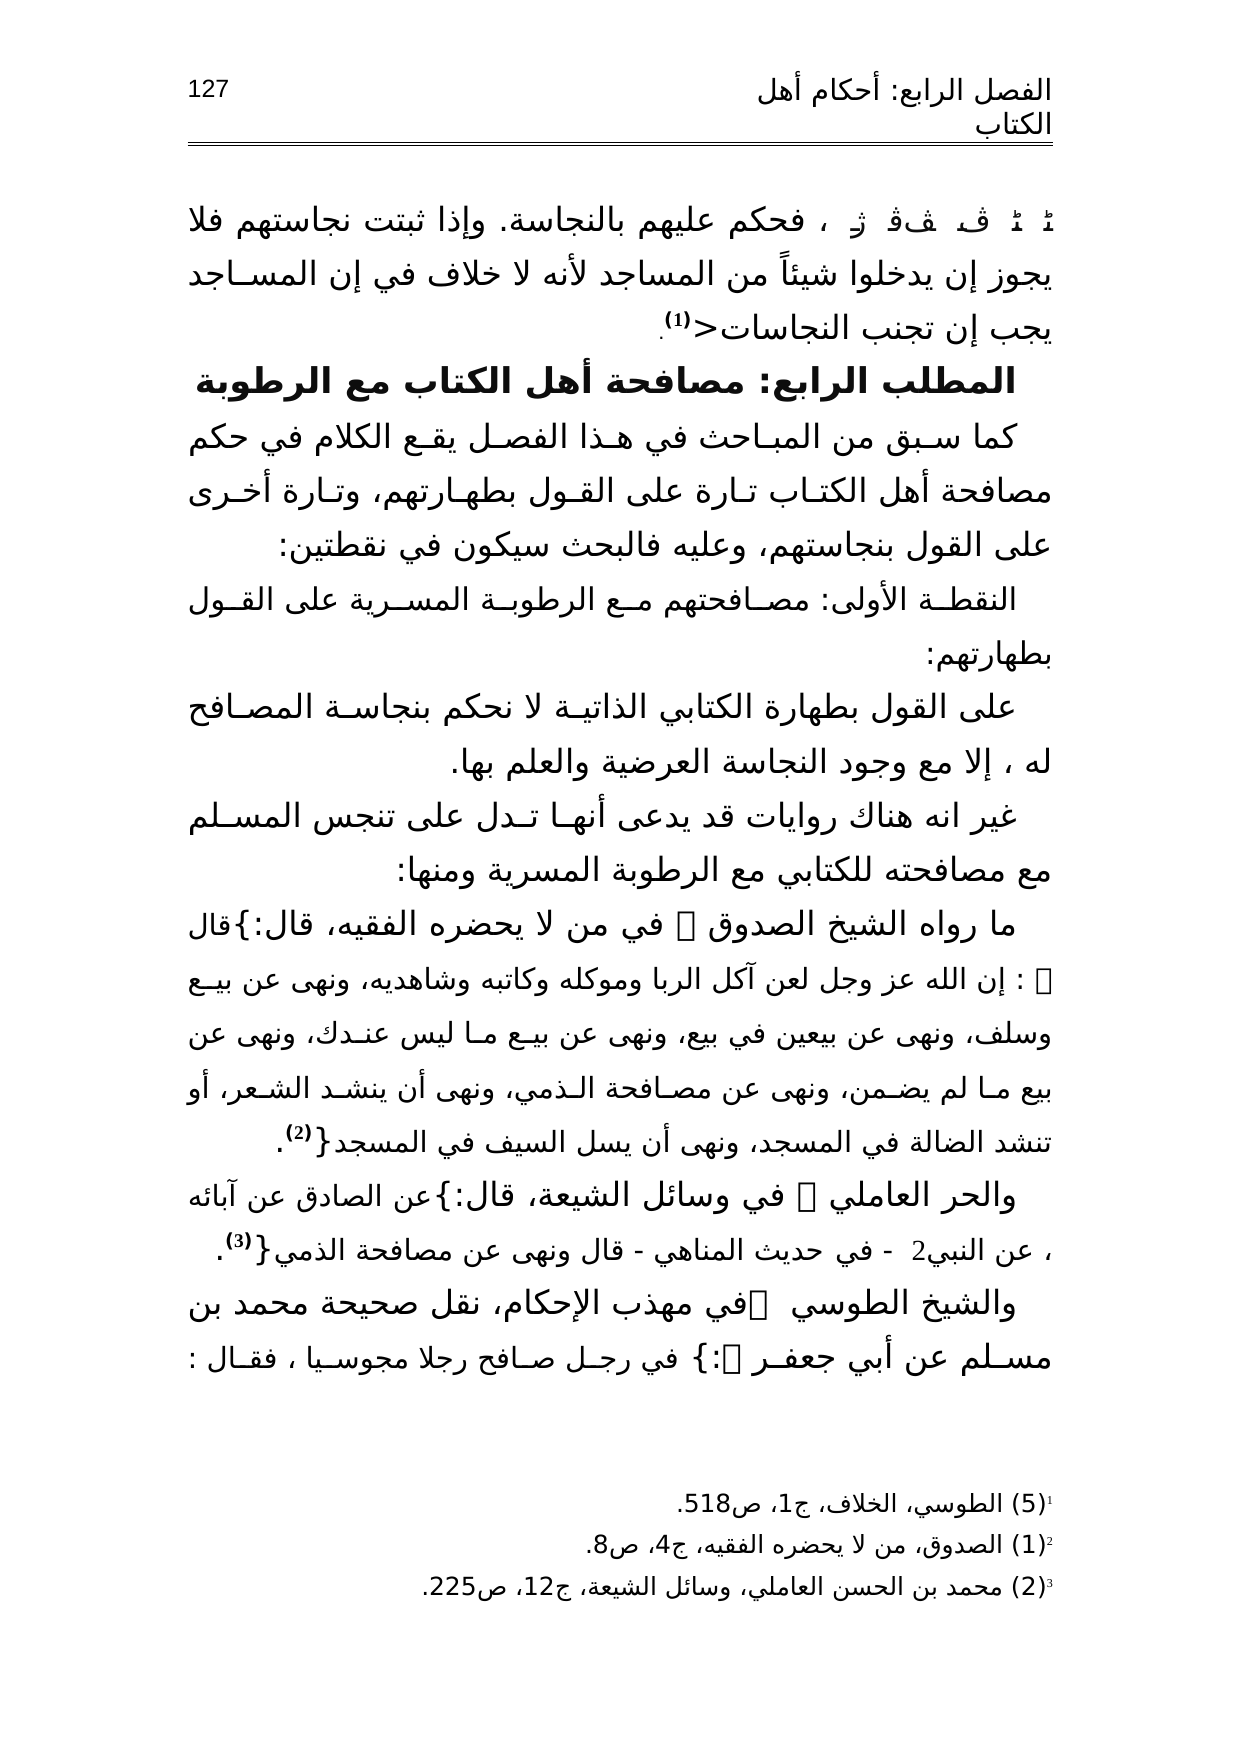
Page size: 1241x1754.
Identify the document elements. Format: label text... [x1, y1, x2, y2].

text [187, 1271, 1053, 1380]
text النقطة الأولى: مصافحتهم مع الرطوبة المسرية على القول بطهارتهم: [187, 567, 1053, 676]
text على القول بطهارة الكتابي الذاتية لا نحكم بنجاسة المصافح له ، إلا مع وجود النجاسة العرضية والعلم بها. [187, 676, 1053, 784]
text والحر العاملي في وسائل الشيعة، قال:}عن الصادق عن آبائه ، عن النبي - في حديث المناهي - قال ونهى عن مصافحة الذمي{(). [187, 1163, 1053, 1271]
text كما سبق من المباحث في هذا الفصل يقع الكلام في حكم مصافحة أهل الكتاب تارة على القول بطهارتهم، وتارة أخرى على القول بنجاستهم، وعليه فالبحث سيكون في نقطتين: [187, 405, 1053, 567]
text المطلب الرابع: مصافحة أهل الكتاب مع الرطوبة [187, 351, 1053, 405]
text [187, 188, 1053, 351]
text غير انه هناك روايات قد يدعى أنها تدل على تنجس المسلم مع مصافحته للكتابي مع الرطوبة المسرية ومنها: [187, 784, 1053, 892]
text ما رواه الشيخ الصدوق في من لا يحضره الفقيه، قال:}قال : إن الله عز وجل لعن آكل الربا وموكله وكاتبه وشاهديه، ونهى عن بيع وسلف، ونهى عن بيعين في بيع، ونهى عن بيع ما ليس عندك، ونهى عن بيع ما لم يضمن، ونهى عن مصافحة الذمي، ونهى أن ينشد الشعر، أو تنشد الضالة في المسجد، ونهى أن يسل السيف في المسجد{(). [187, 892, 1053, 1163]
